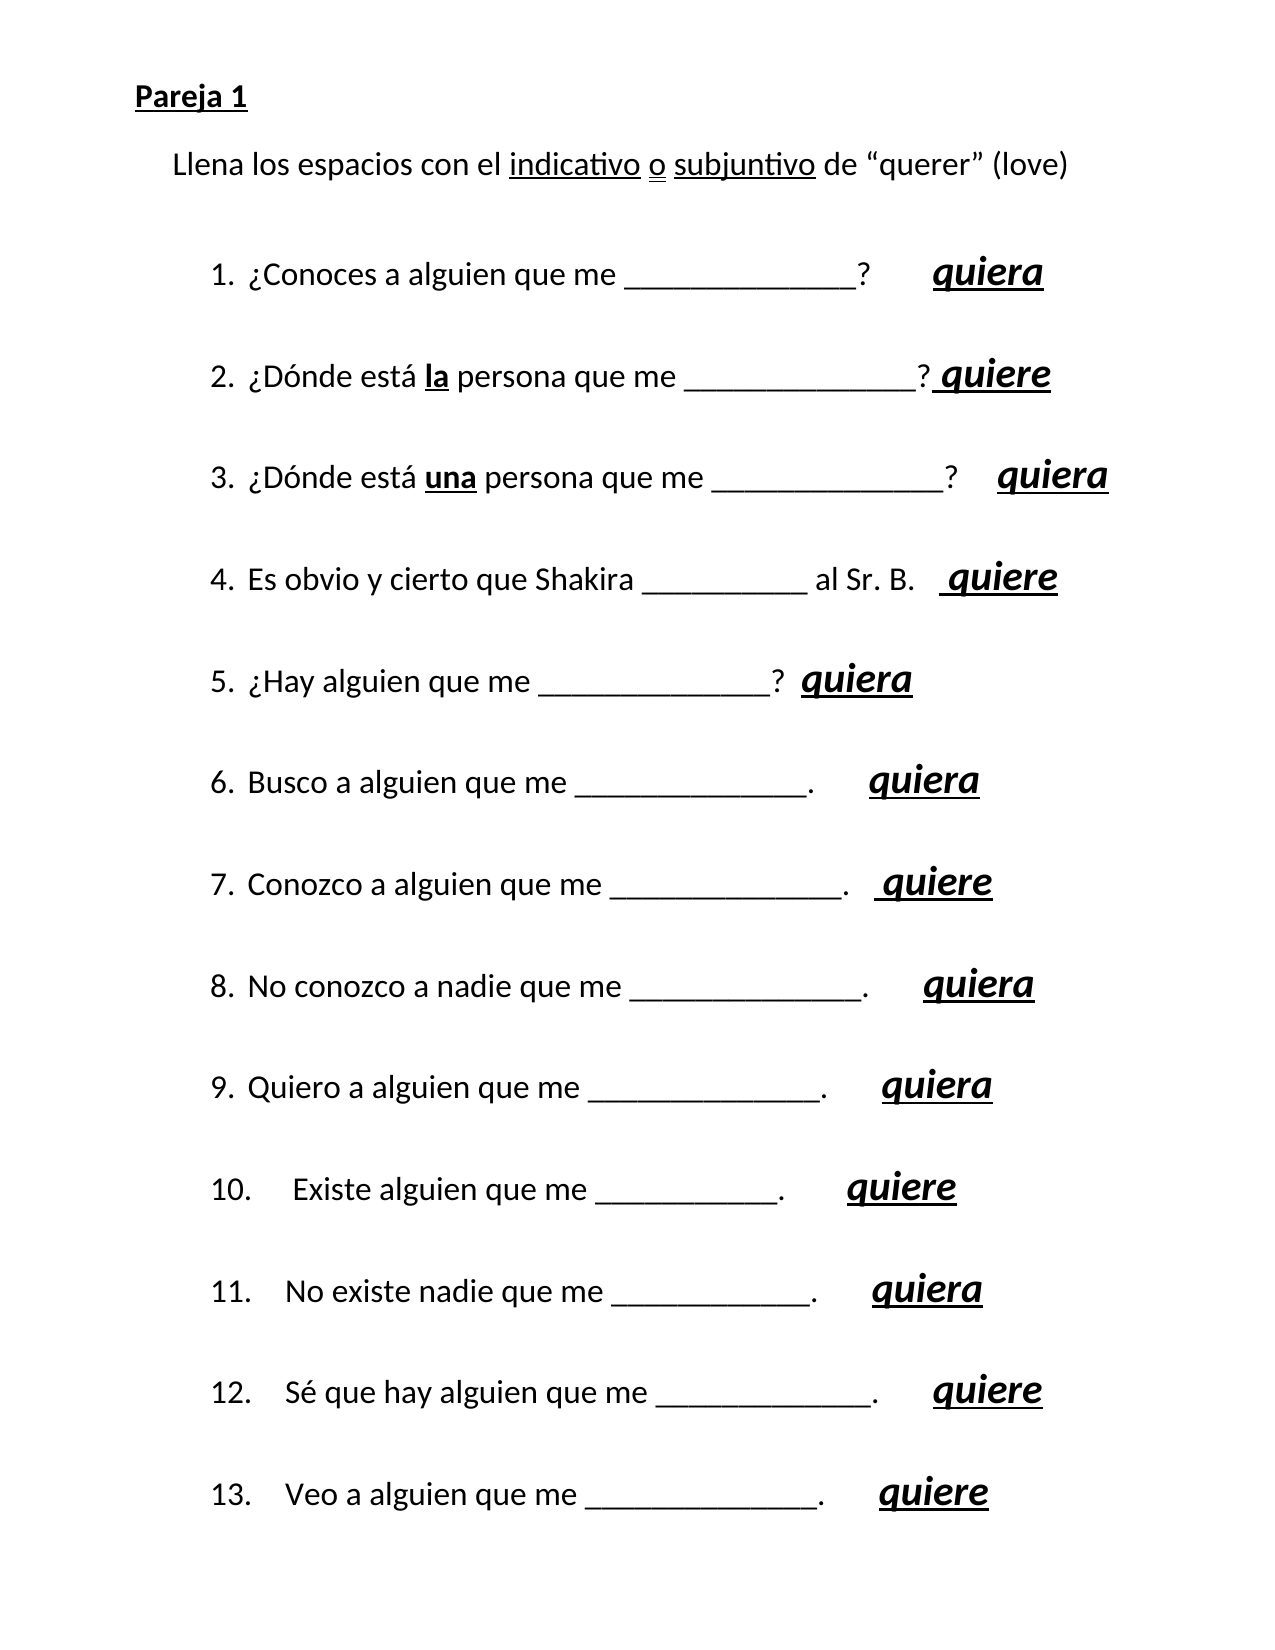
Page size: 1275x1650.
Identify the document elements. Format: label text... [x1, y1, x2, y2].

list Veo a alguien que me ______________. quiere [210, 1465, 1200, 1516]
list Conozco a alguien que me ______________. quiere [210, 855, 1200, 906]
list Busco a alguien que me ______________. quiera [210, 753, 1200, 804]
text Pareja 1 [135, 75, 1200, 116]
list ¿Hay alguien que me ______________? quiera [210, 652, 1200, 702]
text Llena los espacios con el indicativo o subjuntivo de “querer” (love) [172, 143, 1200, 183]
list ¿Dónde está la persona que me ______________? quiere [210, 347, 1200, 397]
list Es obvio y cierto que Shakira __________ al Sr. B. quiere [210, 550, 1200, 601]
list No conozco a nadie que me ______________. quiera [210, 957, 1200, 1007]
list ¿Conoces a alguien que me ______________? quiera [210, 245, 1200, 296]
list Sé que hay alguien que me _____________. quiere [210, 1363, 1200, 1414]
list Existe alguien que me ___________. quiere [210, 1160, 1200, 1211]
list ¿Dónde está una persona que me ______________? quiera [210, 448, 1200, 499]
list No existe nadie que me ____________. quiera [210, 1262, 1200, 1312]
list Quiero a alguien que me ______________. quiera [210, 1058, 1200, 1109]
